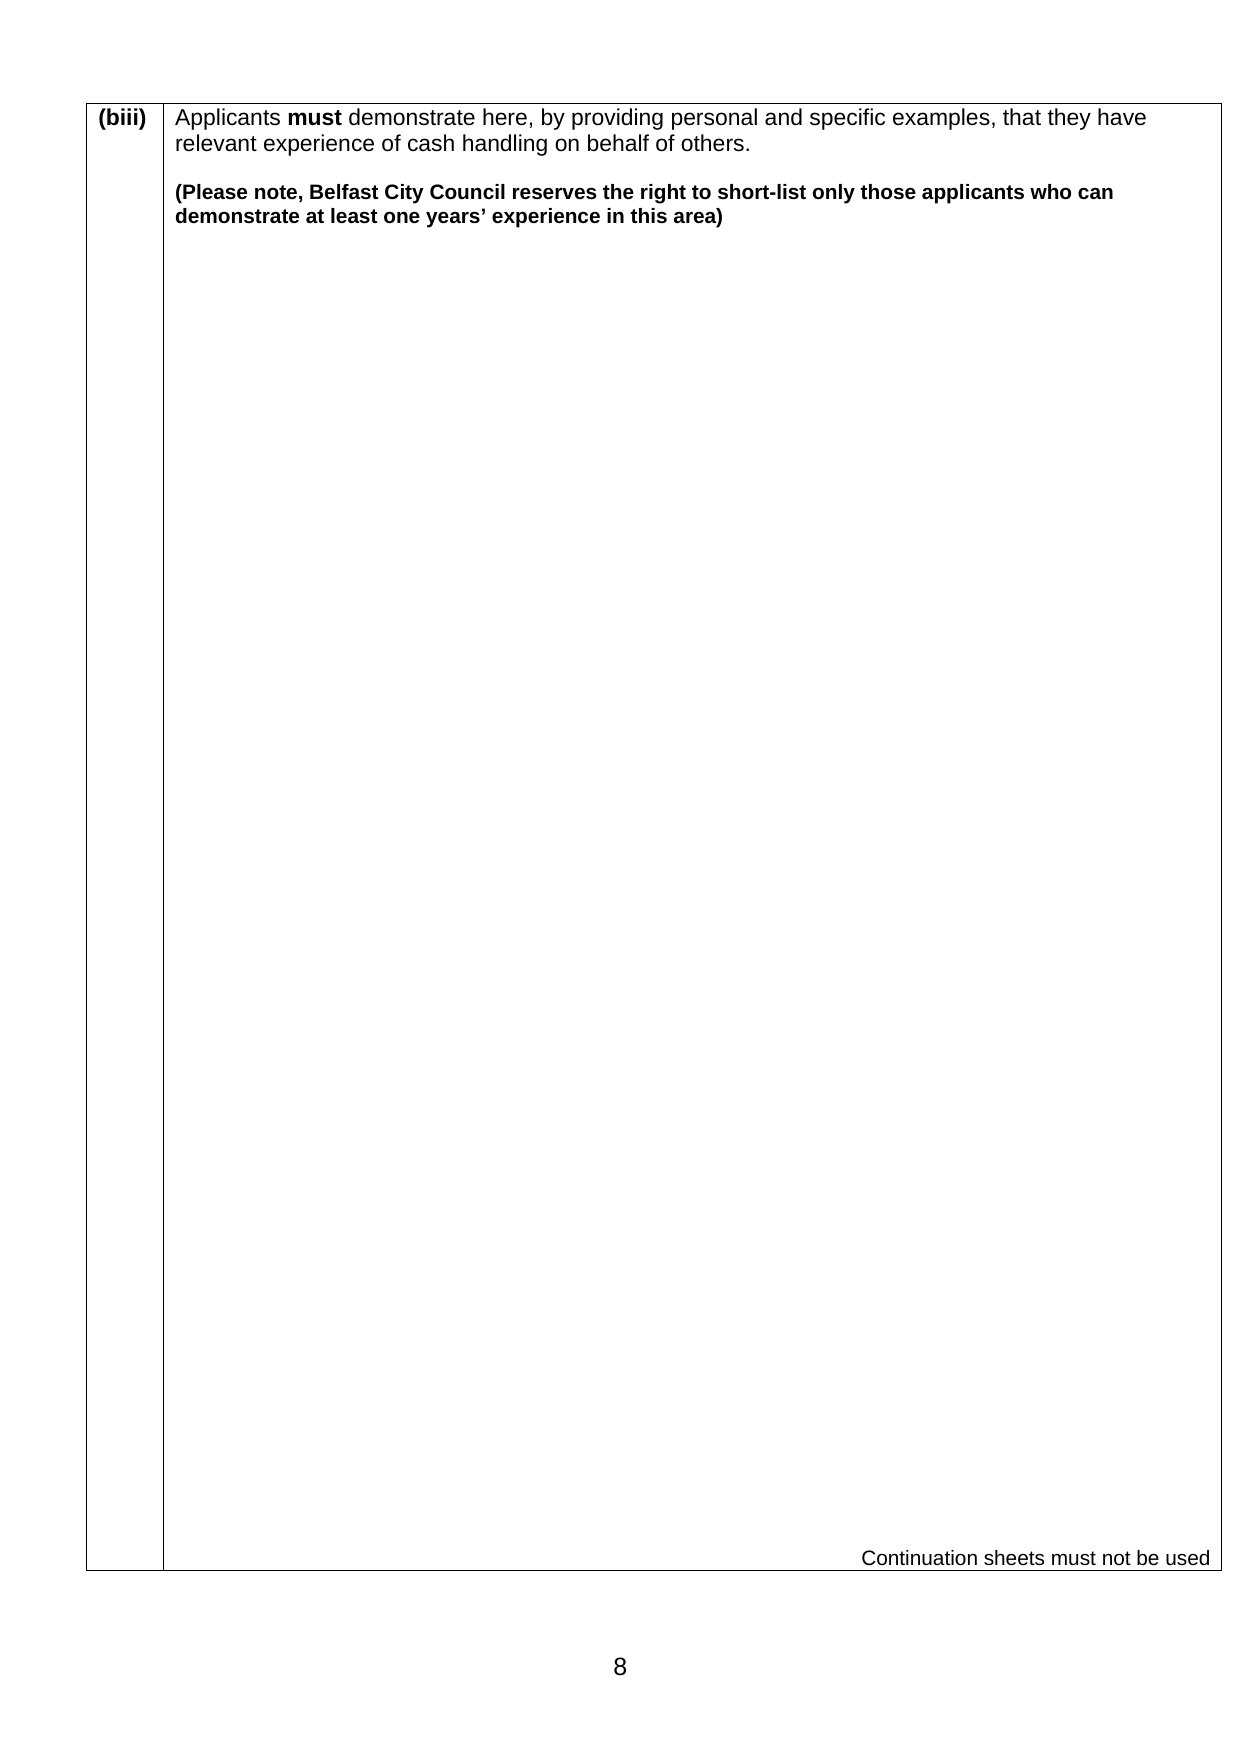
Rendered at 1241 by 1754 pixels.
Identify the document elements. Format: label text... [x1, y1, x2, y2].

table_header (biii) [87, 104, 163, 1570]
table_header Applicants must demonstrate here, by providing personal and specific examples, that they have relevant experience of cash handling on behalf of others. (Please note, Belfast City Council reserves the right to short-list only those applicants who can demonstrate at least one years’ experience in this area) Continuation sheets must not be used [164, 104, 1221, 1570]
